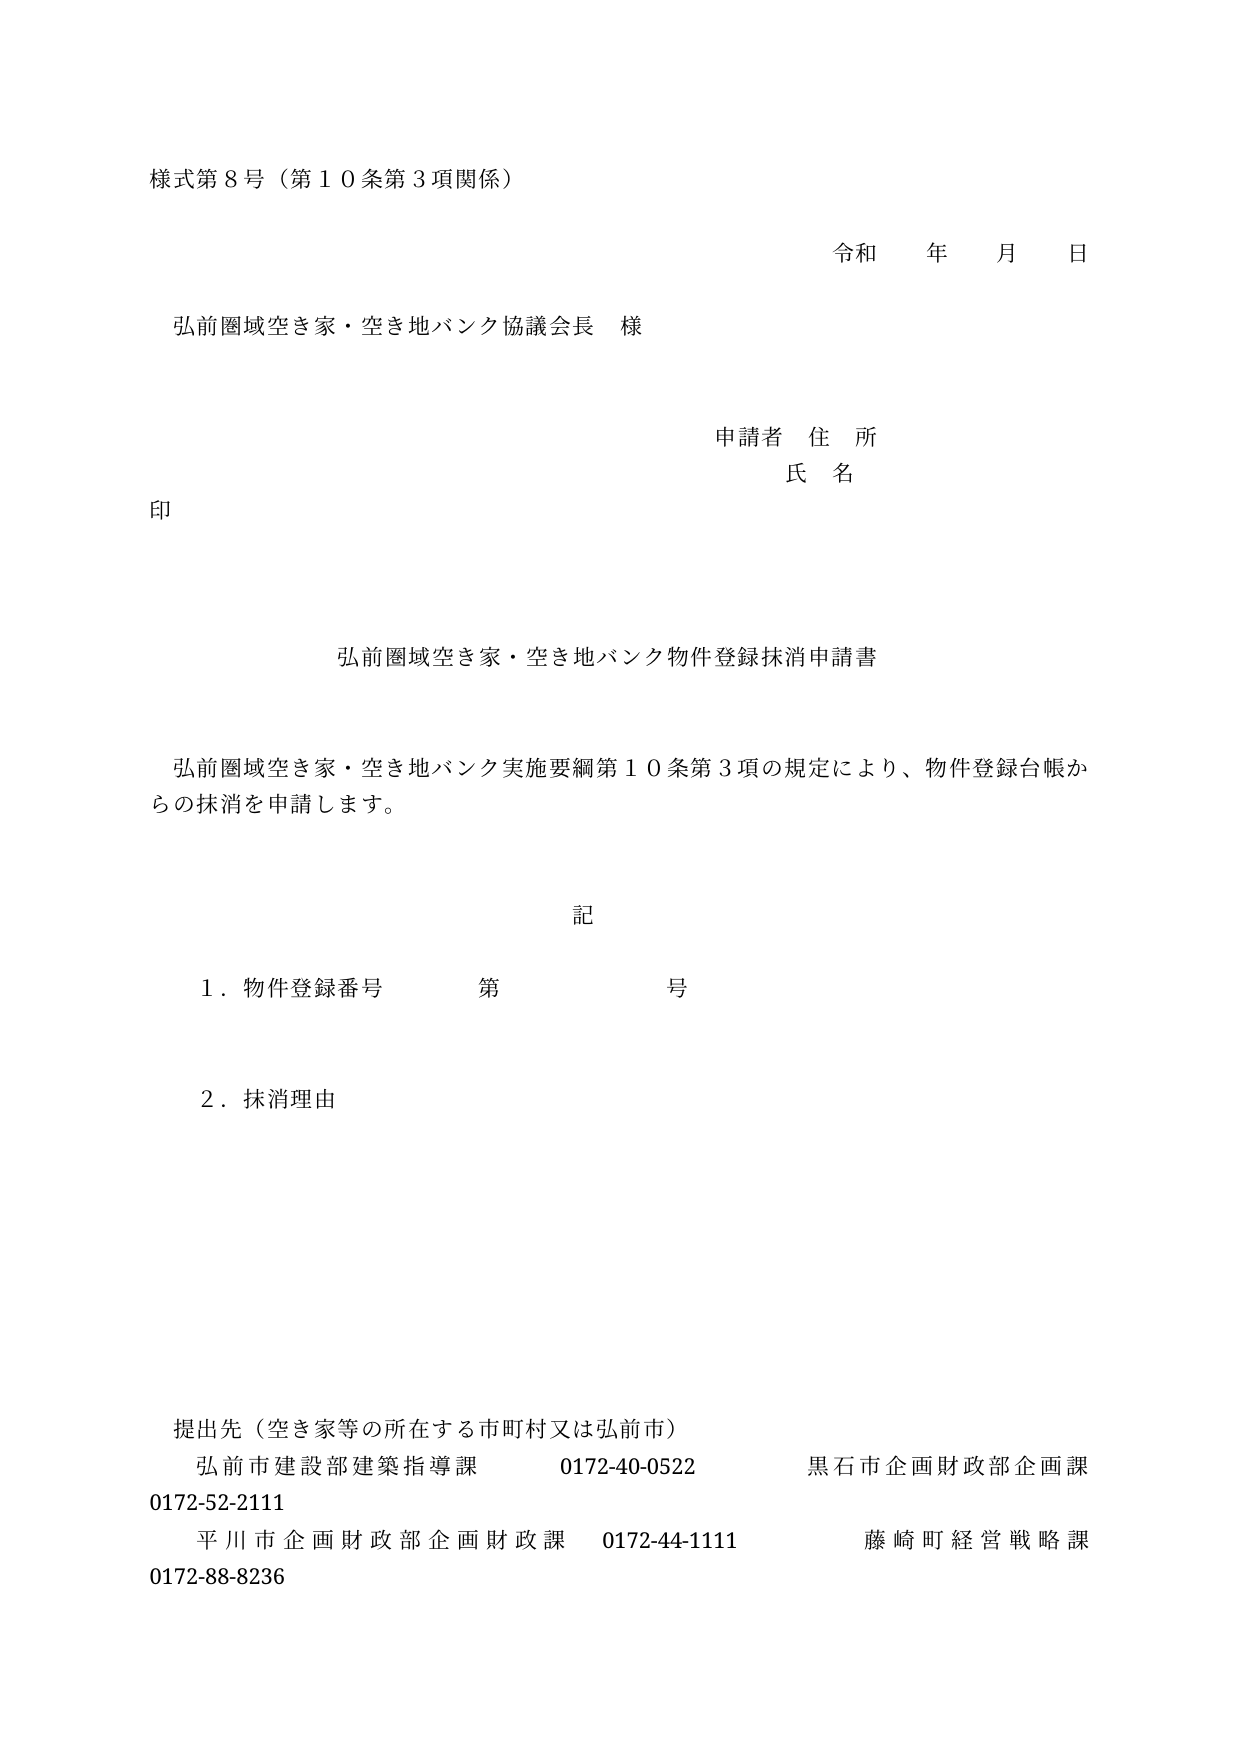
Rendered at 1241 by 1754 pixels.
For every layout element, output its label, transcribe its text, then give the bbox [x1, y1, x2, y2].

text 申請者 住 所 [149, 417, 1091, 454]
text ２．抹消理由 [149, 1079, 1091, 1116]
text 令和 年 月 日 [149, 233, 1091, 270]
text 弘前圏域空き家・空き地バンク実施要綱第１０条第３項の規定により、物件登録台帳からの抹消を申請します。 [149, 748, 1091, 822]
text 記 [149, 895, 1091, 932]
text 弘前市建設部建築指導課 0172-40-0522 黒石市企画財政部企画課 0172-52-2111 [149, 1447, 1091, 1520]
text 提出先（空き家等の所在する市町村又は弘前市） [149, 1410, 1091, 1447]
text 氏 名 印 [149, 454, 1091, 528]
text 弘前圏域空き家・空き地バンク協議会長 様 [149, 307, 1091, 344]
text 弘前圏域空き家・空き地バンク物件登録抹消申請書 [149, 638, 1091, 675]
text 様式第８号（第１０条第３項関係） [149, 160, 1091, 197]
text 平川市企画財政部企画財政課 0172-44-1111 藤崎町経営戦略課 0172-88-8236 [149, 1520, 1091, 1594]
text １．物件登録番号 第 号 [149, 969, 1091, 1006]
